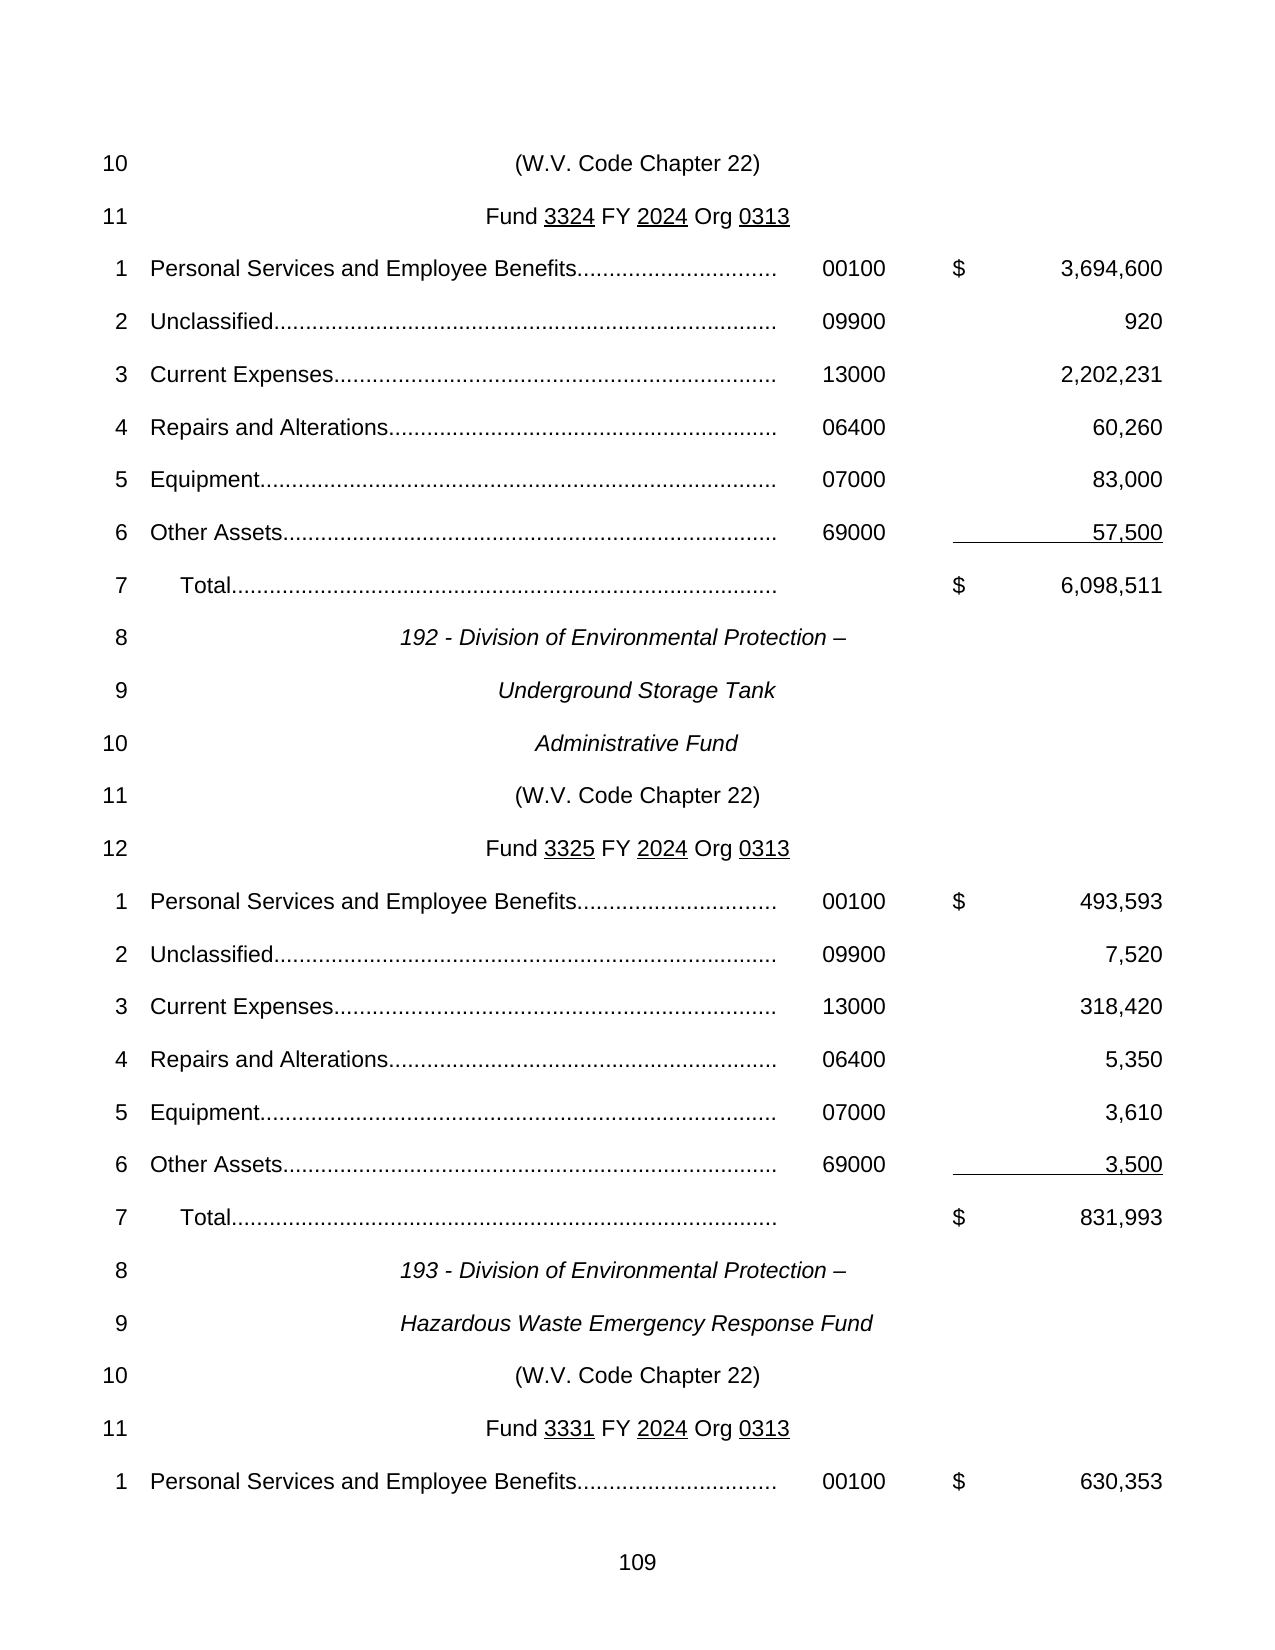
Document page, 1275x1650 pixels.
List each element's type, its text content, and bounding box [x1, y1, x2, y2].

list Division of Environmental Protection – [150, 1257, 1125, 1283]
text Unclassified 09900 7,520 [150, 941, 1125, 967]
text Current Expenses 13000 318,420 [150, 993, 1125, 1020]
text Current Expenses 13000 2,202,231 [150, 361, 1125, 387]
text Equipment 07000 83,000 [150, 466, 1125, 493]
text Personal Services and Employee Benefits 00100 $ 3,694,600 [150, 255, 1125, 282]
text Total $ 831,993 [150, 1204, 1125, 1231]
text Unclassified 09900 920 [150, 308, 1125, 334]
text Hazardous Waste Emergency Response Fund [150, 1309, 1125, 1336]
list Division of Environmental Protection – [150, 624, 1125, 651]
text Fund 3324 FY 2024 Org 0313 [150, 203, 1125, 229]
text Equipment 07000 3,610 [150, 1099, 1125, 1125]
text Fund 3331 FY 2024 Org 0313 [150, 1415, 1125, 1441]
text (W.V. Code Chapter 22) [150, 1362, 1125, 1389]
text Administrative Fund [150, 730, 1125, 756]
text Other Assets 69000 3,500 [150, 1151, 1125, 1178]
text Fund 3325 FY 2024 Org 0313 [150, 835, 1125, 862]
text Other Assets 69000 57,500 [150, 519, 1125, 545]
text (W.V. Code Chapter 22) [150, 782, 1125, 809]
text Repairs and Alterations 06400 5,350 [150, 1046, 1125, 1072]
text Total $ 6,098,511 [150, 572, 1125, 598]
text Personal Services and Employee Benefits 00100 $ 630,353 [150, 1468, 1125, 1494]
text Personal Services and Employee Benefits 00100 $ 493,593 [150, 888, 1125, 914]
text (W.V. Code Chapter 22) [150, 150, 1125, 176]
text Repairs and Alterations 06400 60,260 [150, 413, 1125, 440]
text Underground Storage Tank [150, 677, 1125, 703]
